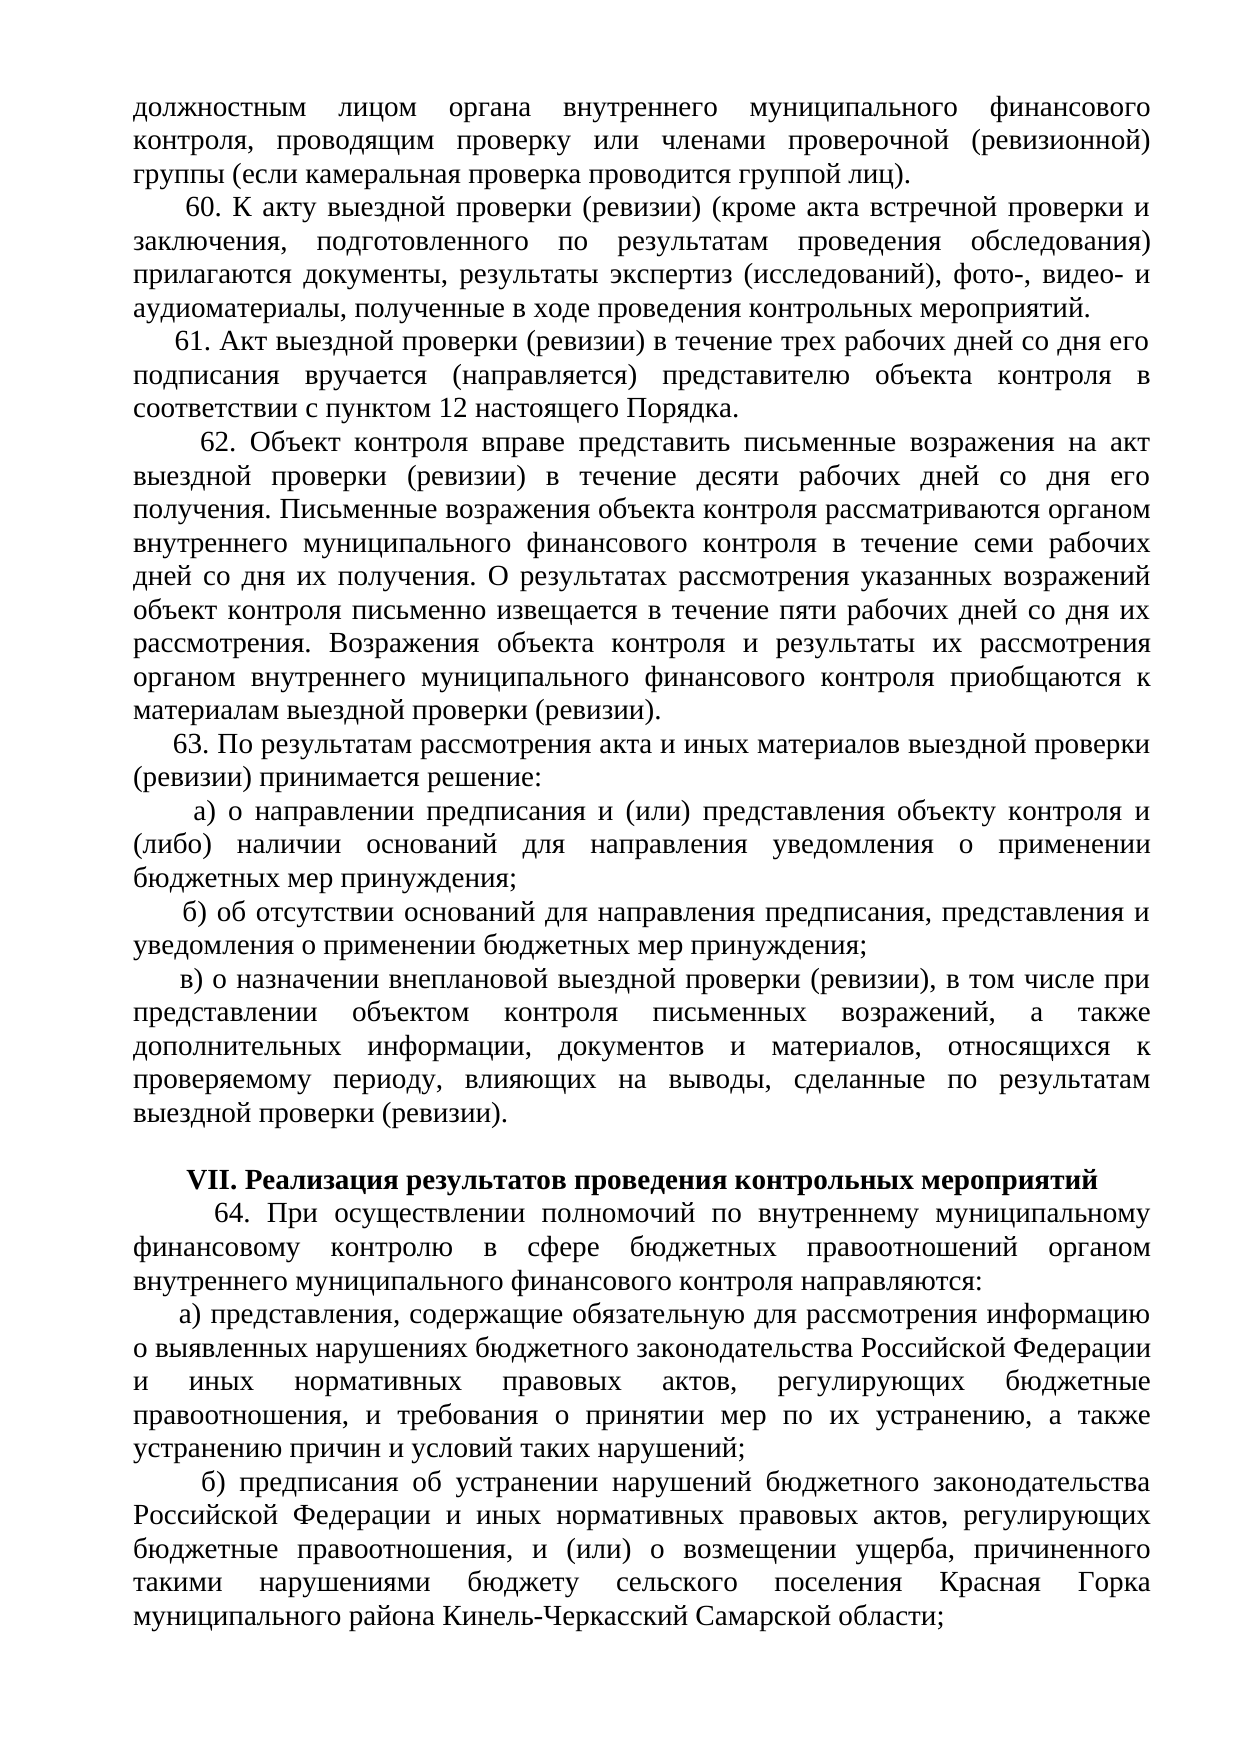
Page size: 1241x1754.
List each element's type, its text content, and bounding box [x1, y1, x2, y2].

text б) об отсутствии оснований для направления предписания, представления и уведомления о применении бюджетных мер принуждения; [133, 894, 1152, 961]
text б) предписания об устранении нарушений бюджетного законодательства Российской Федерации и иных нормативных правовых актов, регулирующих бюджетные правоотношения, и (или) о возмещении ущерба, причиненного такими нарушениями бюджету сельского поселения Красная Горка муниципального района Кинель-Черкасский Самарской области; [133, 1464, 1152, 1632]
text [133, 89, 1152, 189]
text 64. При осуществлении полномочий по внутреннему муниципальному финансовому контролю в сфере бюджетных правоотношений органом внутреннего муниципального финансового контроля направляются: [133, 1196, 1152, 1296]
text а) представления, содержащие обязательную для рассмотрения информацию о выявленных нарушениях бюджетного законодательства Российской Федерации и иных нормативных правовых актов, регулирующих бюджетные правоотношения, и требования о принятии мер по их устранению, а также устранению причин и условий таких нарушений; [133, 1296, 1152, 1464]
text 61. Акт выездной проверки (ревизии) в течение трех рабочих дней со дня его подписания вручается (направляется) представителю объекта контроля в соответствии с пунктом 12 настоящего Порядка. [133, 323, 1152, 424]
text 60. К акту выездной проверки (ревизии) (кроме акта встречной проверки и заключения, подготовленного по результатам проведения обследования) прилагаются документы, результаты экспертиз (исследований), фото-, видео- и аудиоматериалы, полученные в ходе проведения контрольных мероприятий. [133, 189, 1152, 323]
text 62. Объект контроля вправе представить письменные возражения на акт выездной проверки (ревизии) в течение десяти рабочих дней со дня его получения. Письменные возражения объекта контроля рассматриваются органом внутреннего муниципального финансового контроля в течение семи рабочих дней со дня их получения. О результатах рассмотрения указанных возражений объект контроля письменно извещается в течение пяти рабочих дней со дня их рассмотрения. Возражения объекта контроля и результаты их рассмотрения органом внутреннего муниципального финансового контроля приобщаются к материалам выездной проверки (ревизии). [133, 424, 1152, 726]
text а) о направлении предписания и (или) представления объекту контроля и (либо) наличии оснований для направления уведомления о применении бюджетных мер принуждения; [133, 793, 1152, 894]
text VII. Реализация результатов проведения контрольных мероприятий [133, 1162, 1152, 1196]
text 63. По результатам рассмотрения акта и иных материалов выездной проверки (ревизии) принимается решение: [133, 726, 1152, 793]
text в) о назначении внеплановой выездной проверки (ревизии), в том числе при представлении объектом контроля письменных возражений, а также дополнительных информации, документов и материалов, относящихся к проверяемому периоду, влияющих на выводы, сделанные по результатам выездной проверки (ревизии). [133, 961, 1152, 1128]
